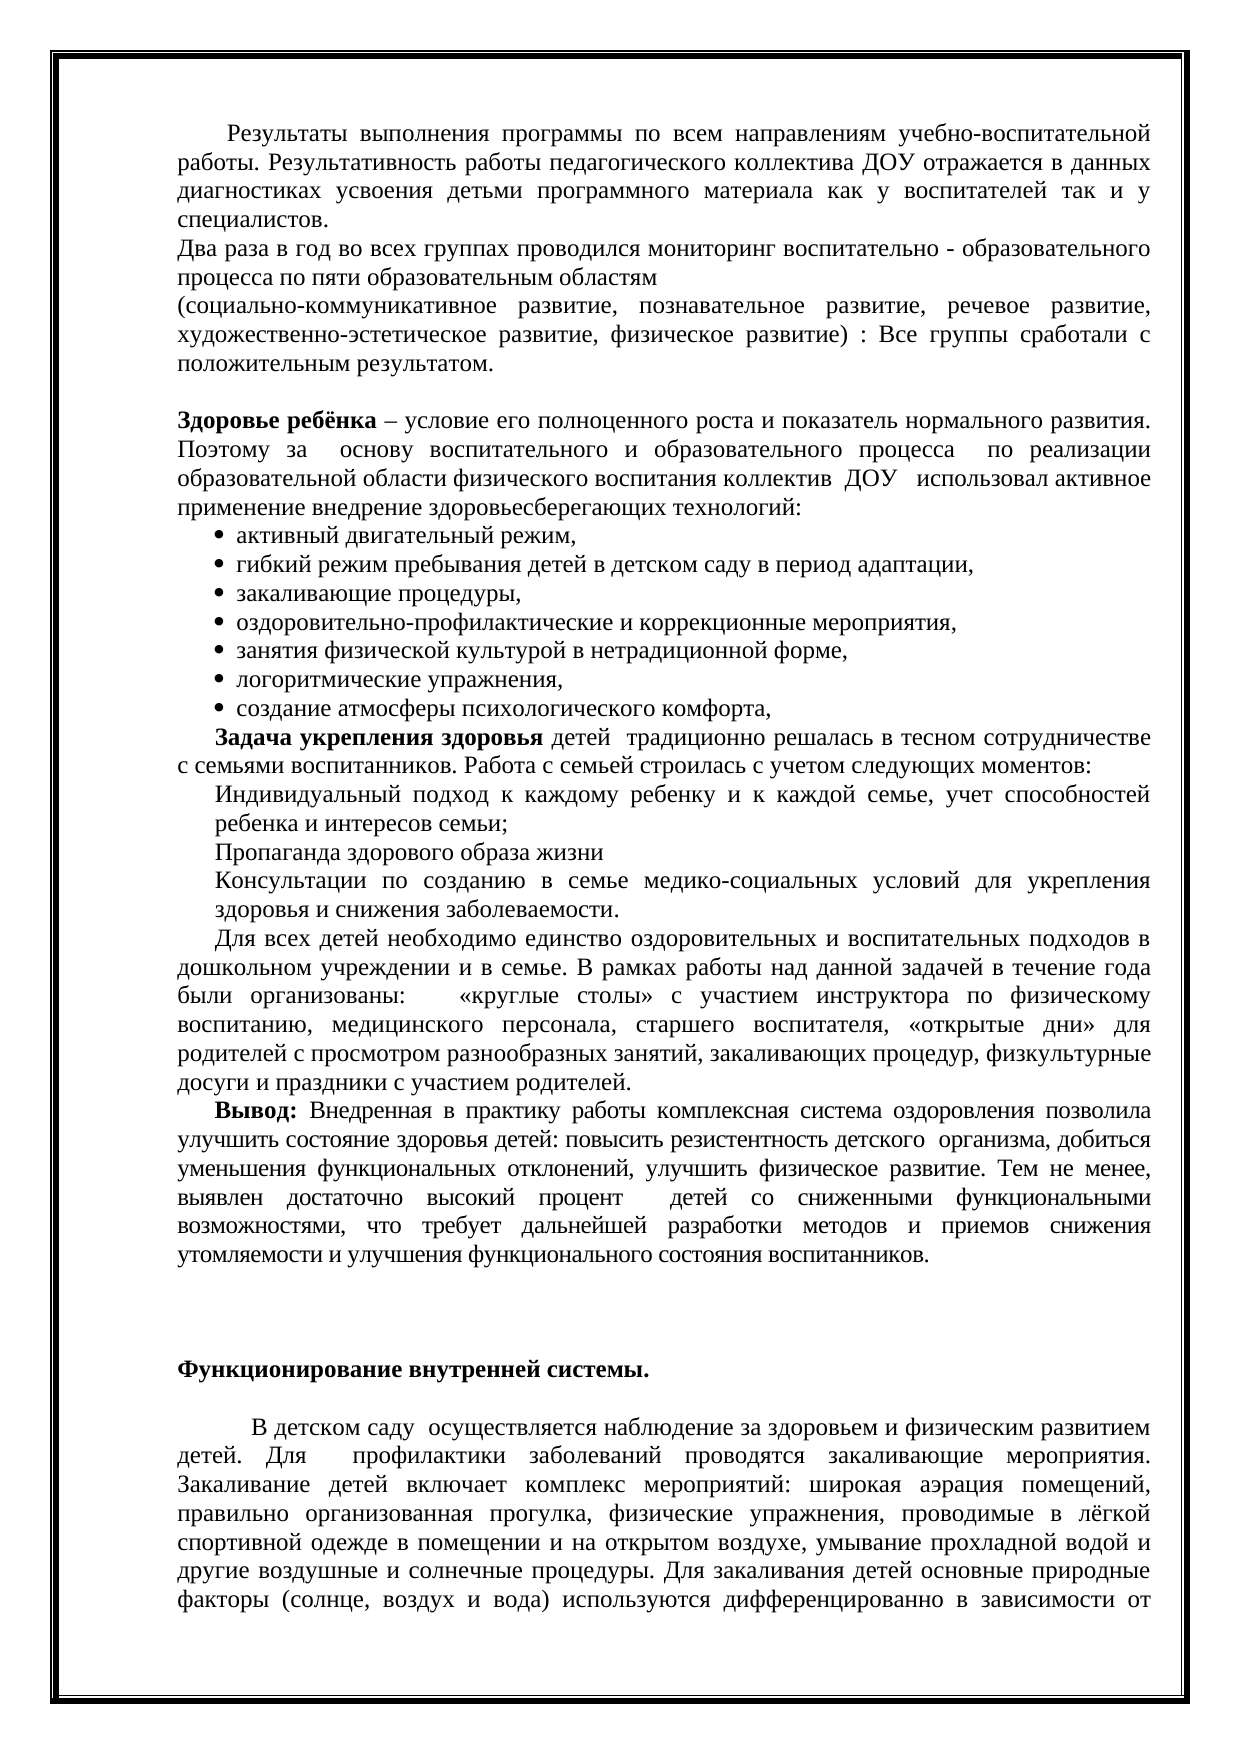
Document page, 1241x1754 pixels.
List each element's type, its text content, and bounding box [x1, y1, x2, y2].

list гибкий режим пребывания детей в детском саду в период адаптации, [214, 549, 1152, 578]
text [177, 1412, 1152, 1613]
text Вывод: Внедренная в практику работы комплексная система оздоровления позволила улучшить состояние здоровья детей: повысить резистентность детского организма, добиться уменьшения функциональных отклонений, улучшить физическое развитие. Тем не менее, выявлен достаточно высокий процент детей со сниженными функциональными возможностями, что требует дальнейшей разработки методов и приемов снижения утомляемости и улучшения функционального состояния воспитанников. [177, 1096, 1152, 1268]
text Индивидуальный подход к каждому ребенку и к каждой семье, учет способностей ребенка и интересов семьи; [214, 779, 1152, 837]
text Два раза в год во всех группах проводился мониторинг воспитательно - образовательного процесса по пяти образовательным областям [177, 233, 1152, 291]
text Пропаганда здорового образа жизни [214, 837, 1152, 866]
text Консультации по созданию в семье медико-социальных условий для укрепления здоровья и снижения заболеваемости. [214, 866, 1152, 923]
list логоритмические упражнения, [214, 664, 1152, 693]
text Для всех детей необходимо единство оздоровительных и воспитательных подходов в дошкольном учреждении и в семье. В рамках работы над данной задачей в течение года были организованы: «круглые столы» с участием инструктора по физическому воспитанию, медицинского персонала, старшего воспитателя, «открытые дни» для родителей с просмотром разнообразных занятий, закаливающих процедур, физкультурные досуги и праздники с участием родителей. [177, 923, 1152, 1096]
text Результаты выполнения программы по всем направлениям учебно-воспитательной работы. Результативность работы педагогического коллектива ДОУ отражается в данных диагностиках усвоения детьми программного материала как у воспитателей так и у специалистов. [177, 118, 1152, 233]
list оздоровительно-профилактические и коррекционные мероприятия, [214, 607, 1152, 636]
list создание атмосферы психологического комфорта, [214, 693, 1152, 722]
list активный двигательный режим, [214, 521, 1152, 549]
list занятия физической культурой в нетрадиционной форме, [214, 636, 1152, 664]
text Задача укрепления здоровья детей традиционно решалась в тесном сотрудничестве с семьями воспитанников. Работа с семьей строилась с учетом следующих моментов: [177, 722, 1152, 779]
list закаливающие процедуры, [214, 578, 1152, 607]
text (социально-коммуникативное развитие, познавательное развитие, речевое развитие, художественно-эстетическое развитие, физическое развитие) : Все группы сработали с положительным результатом. [177, 291, 1152, 377]
text Функционирование внутренней системы. [177, 1354, 1152, 1383]
text Здоровье ребёнка – условие его полноценного роста и показатель нормального развития. Поэтому за основу воспитательного и образовательного процесса по реализации образовательной области физического воспитания коллектив ДОУ использовал активное применение внедрение здоровьесберегающих технологий: [177, 406, 1152, 521]
